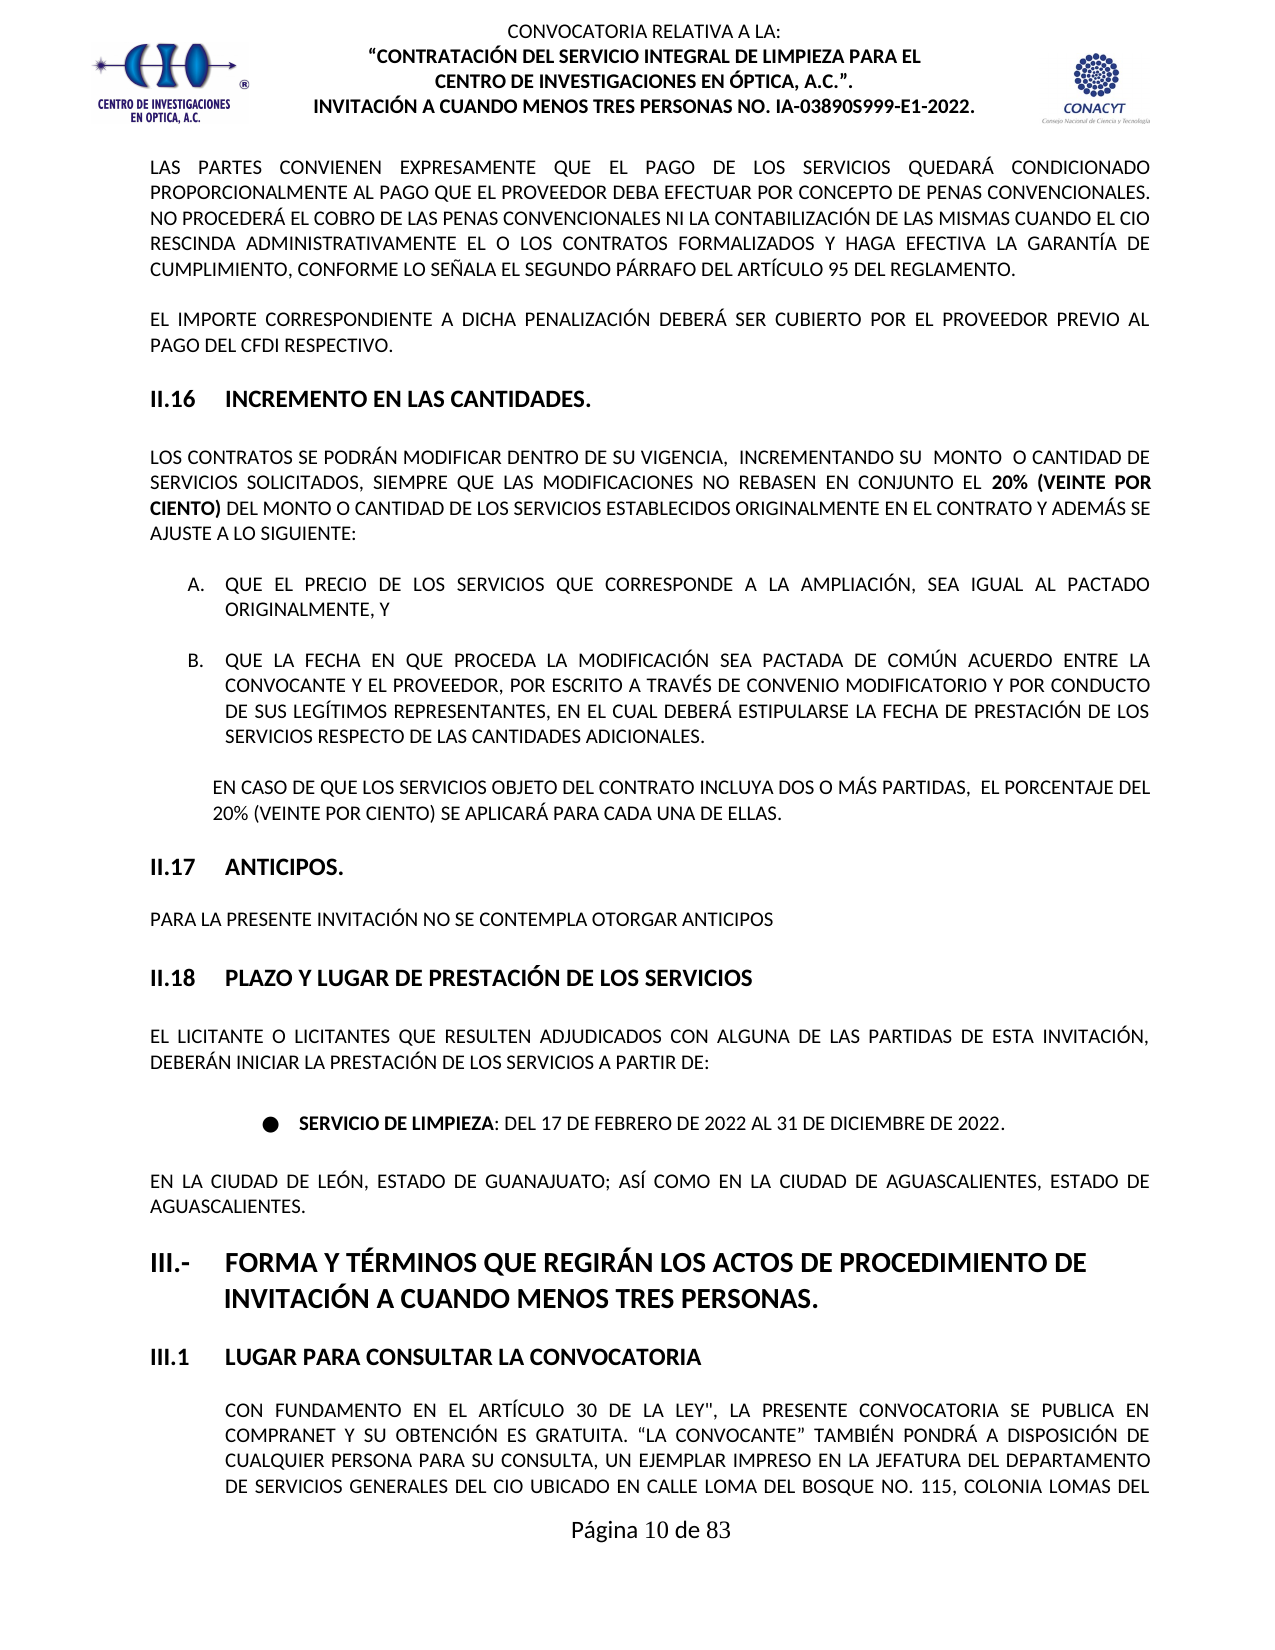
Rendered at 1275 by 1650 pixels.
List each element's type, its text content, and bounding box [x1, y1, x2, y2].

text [225, 1397, 1152, 1498]
list QUE EL PRECIO DE LOS SERVICIOS QUE CORRESPONDE A LA AMPLIACIÓN, SEA IGUAL AL PACTADO ORIGINALMENTE, Y [187, 571, 1152, 622]
text II.18 PLAZO Y LUGAR DE PRESTACIÓN DE LOS SERVICIOS [150, 962, 1152, 993]
text II.16 INCREMENTO EN LAS CANTIDADES. [150, 383, 1152, 413]
text LAS PARTES CONVIENEN EXPRESAMENTE QUE EL PAGO DE LOS SERVICIOS QUEDARÁ CONDICIONADO PROPORCIONALMENTE AL PAGO QUE EL PROVEEDOR DEBA EFECTUAR POR CONCEPTO DE PENAS CONVENCIONALES. NO PROCEDERÁ EL COBRO DE LAS PENAS CONVENCIONALES NI LA CONTABILIZACIÓN DE LAS MISMAS CUANDO EL CIO RESCINDA ADMINISTRATIVAMENTE EL O LOS CONTRATOS FORMALIZADOS Y HAGA EFECTIVA LA GARANTÍA DE CUMPLIMIENTO, CONFORME LO SEÑALA EL SEGUNDO PÁRRAFO DEL ARTÍCULO 95 DEL REGLAMENTO. [150, 154, 1152, 281]
list QUE LA FECHA EN QUE PROCEDA LA MODIFICACIÓN SEA PACTADA DE COMÚN ACUERDO ENTRE LA CONVOCANTE Y EL PROVEEDOR, POR ESCRITO A TRAVÉS DE CONVENIO MODIFICATORIO Y POR CONDUCTO DE SUS LEGÍTIMOS REPRESENTANTES, EN EL CUAL DEBERÁ ESTIPULARSE LA FECHA DE PRESTACIÓN DE LOS SERVICIOS RESPECTO DE LAS CANTIDADES ADICIONALES. [187, 647, 1152, 749]
text EN CASO DE QUE LOS SERVICIOS OBJETO DEL CONTRATO INCLUYA DOS O MÁS PARTIDAS, EL PORCENTAJE DEL 20% (VEINTE POR CIENTO) SE APLICARÁ PARA CADA UNA DE ELLAS. [212, 774, 1152, 825]
text PARA LA PRESENTE INVITACIÓN NO SE CONTEMPLA OTORGAR ANTICIPOS [150, 907, 1152, 932]
picture [91, 42, 250, 124]
list SERVICIO DE LIMPIEZA: DEL 17 DE FEBRERO DE 2022 AL 31 DE DICIEMBRE DE 2022. [261, 1100, 1152, 1142]
text EN LA CIUDAD DE LEÓN, ESTADO DE GUANAJUATO; ASÍ COMO EN LA CIUDAD DE AGUASCALIENTES, ESTADO DE AGUASCALIENTES. [150, 1168, 1152, 1219]
text III.- FORMA Y TÉRMINOS QUE REGIRÁN LOS ACTOS DE PROCEDIMIENTO DE INVITACIÓN A CUANDO MENOS TRES PERSONAS. [150, 1244, 1152, 1315]
text EL LICITANTE O LICITANTES QUE RESULTEN ADJUDICADOS CON ALGUNA DE LAS PARTIDAS DE ESTA INVITACIÓN, DEBERÁN INICIAR LA PRESTACIÓN DE LOS SERVICIOS A PARTIR DE: [150, 1023, 1152, 1074]
picture [1039, 53, 1151, 124]
text LOS CONTRATOS SE PODRÁN MODIFICAR DENTRO DE SU VIGENCIA, INCREMENTANDO SU MONTO O CANTIDAD DE SERVICIOS SOLICITADOS, SIEMPRE QUE LAS MODIFICACIONES NO REBASEN EN CONJUNTO EL 20% (VEINTE POR CIENTO) DEL MONTO O CANTIDAD DE LOS SERVICIOS ESTABLECIDOS ORIGINALMENTE EN EL CONTRATO Y ADEMÁS SE AJUSTE A LO SIGUIENTE: [150, 444, 1152, 546]
text III.1 LUGAR PARA CONSULTAR LA CONVOCATORIA [150, 1341, 1152, 1371]
text EL IMPORTE CORRESPONDIENTE A DICHA PENALIZACIÓN DEBERÁ SER CUBIERTO POR EL PROVEEDOR PREVIO AL PAGO DEL CFDI RESPECTIVO. [150, 307, 1152, 357]
text II.17 ANTICIPOS. [150, 851, 1152, 881]
